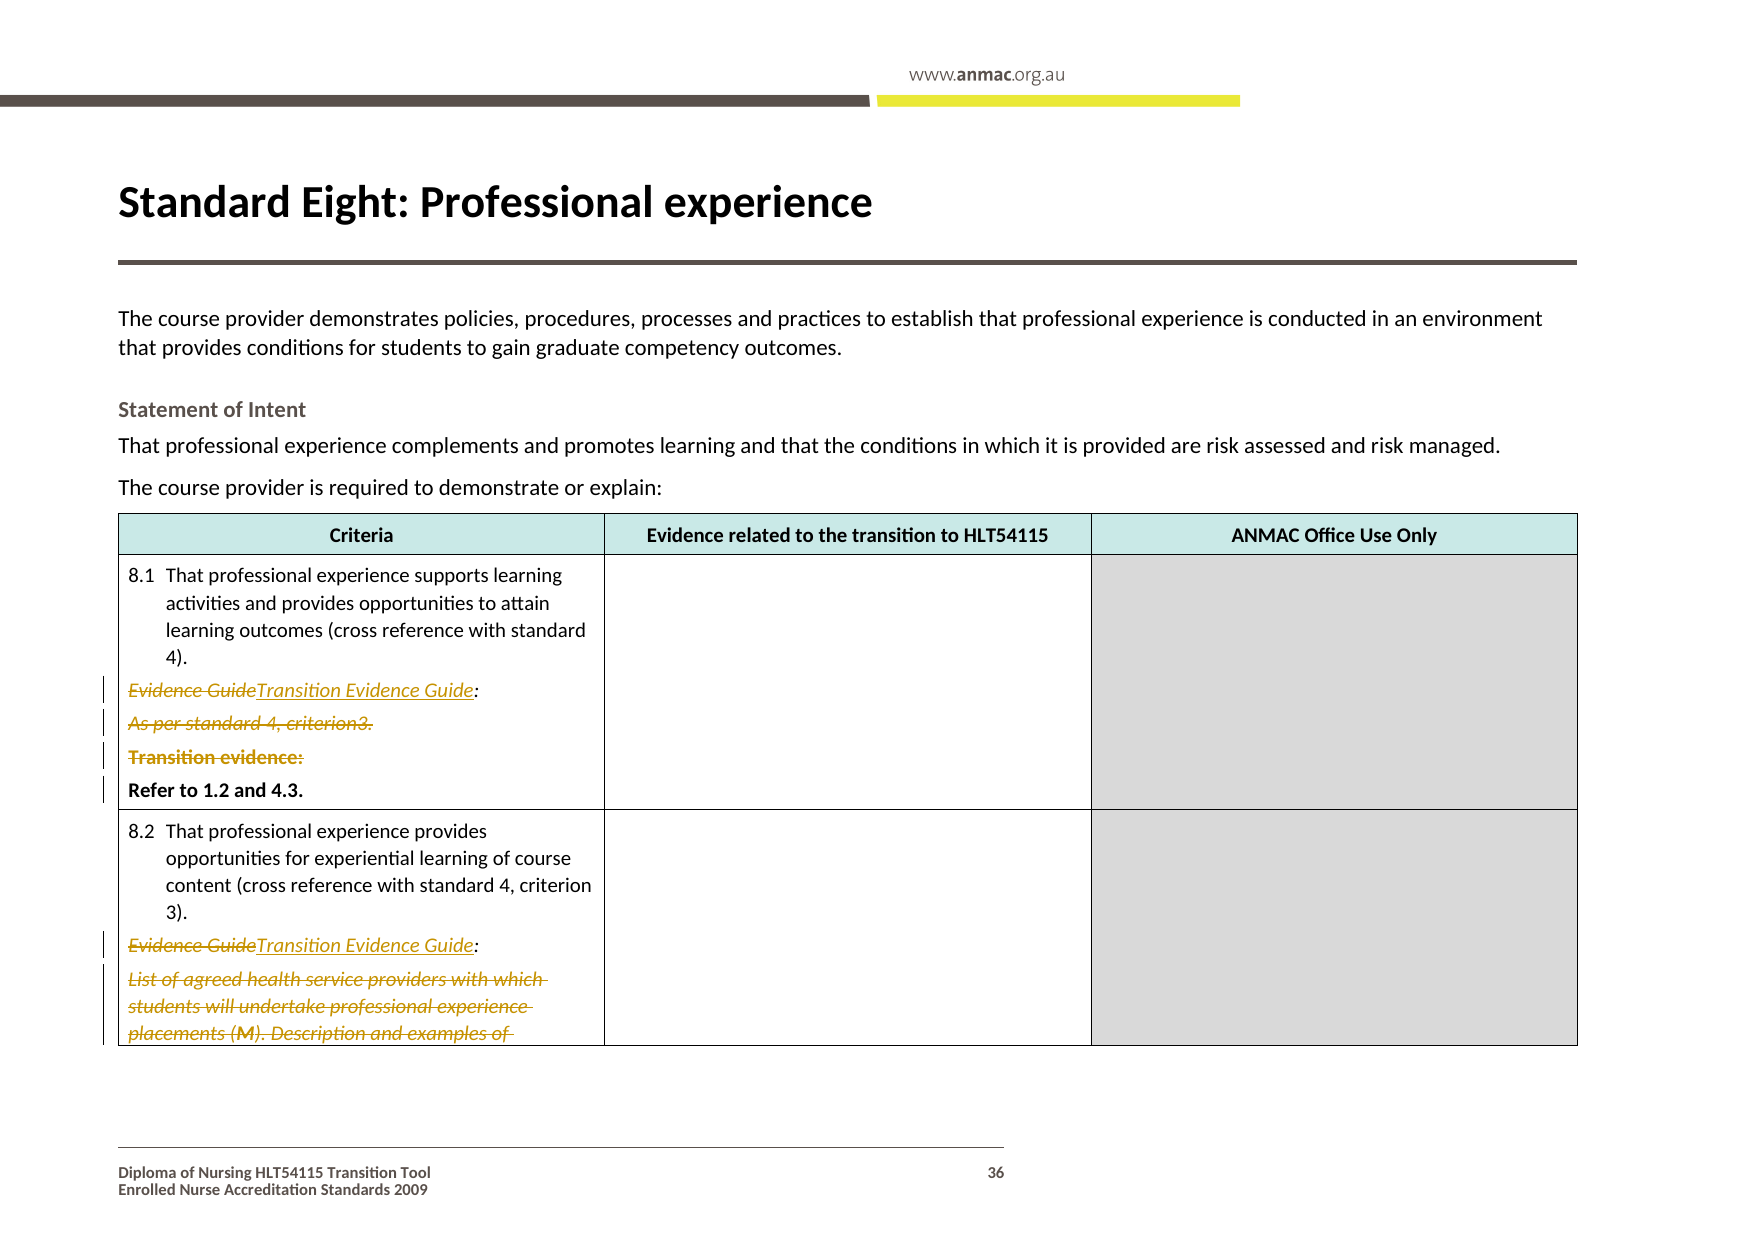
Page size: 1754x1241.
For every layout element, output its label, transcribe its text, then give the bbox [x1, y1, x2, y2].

table_cell [605, 555, 1091, 809]
table_header Evidence related to the transition to HLT54115 [605, 514, 1091, 554]
text The course provider demonstrates policies, procedures, processes and practices to establish that professional experience is conducted in an environment that provides conditions for students to gain graduate competency outcomes. [118, 303, 1577, 361]
table_cell [1092, 810, 1577, 1045]
picture [0, 70, 1241, 107]
table_cell [1092, 555, 1577, 809]
table_header Criteria [119, 514, 604, 554]
text The course provider is required to demonstrate or explain: [118, 471, 1577, 501]
table_cell That professional experience supports learning activities and provides opportunities to attain learning outcomes (cross reference with standard 4). : Refer to 1.2 and 4.3. [119, 555, 604, 809]
table_header ANMAC Office Use Only [1092, 514, 1577, 554]
table_cell [605, 810, 1091, 1045]
subtitle Statement of Intent [118, 394, 1577, 423]
text That professional experience complements and promotes learning and that the conditions in which it is provided are risk assessed and risk managed. [118, 430, 1577, 459]
subtitle Standard Eight: Professional experience [118, 177, 1577, 260]
